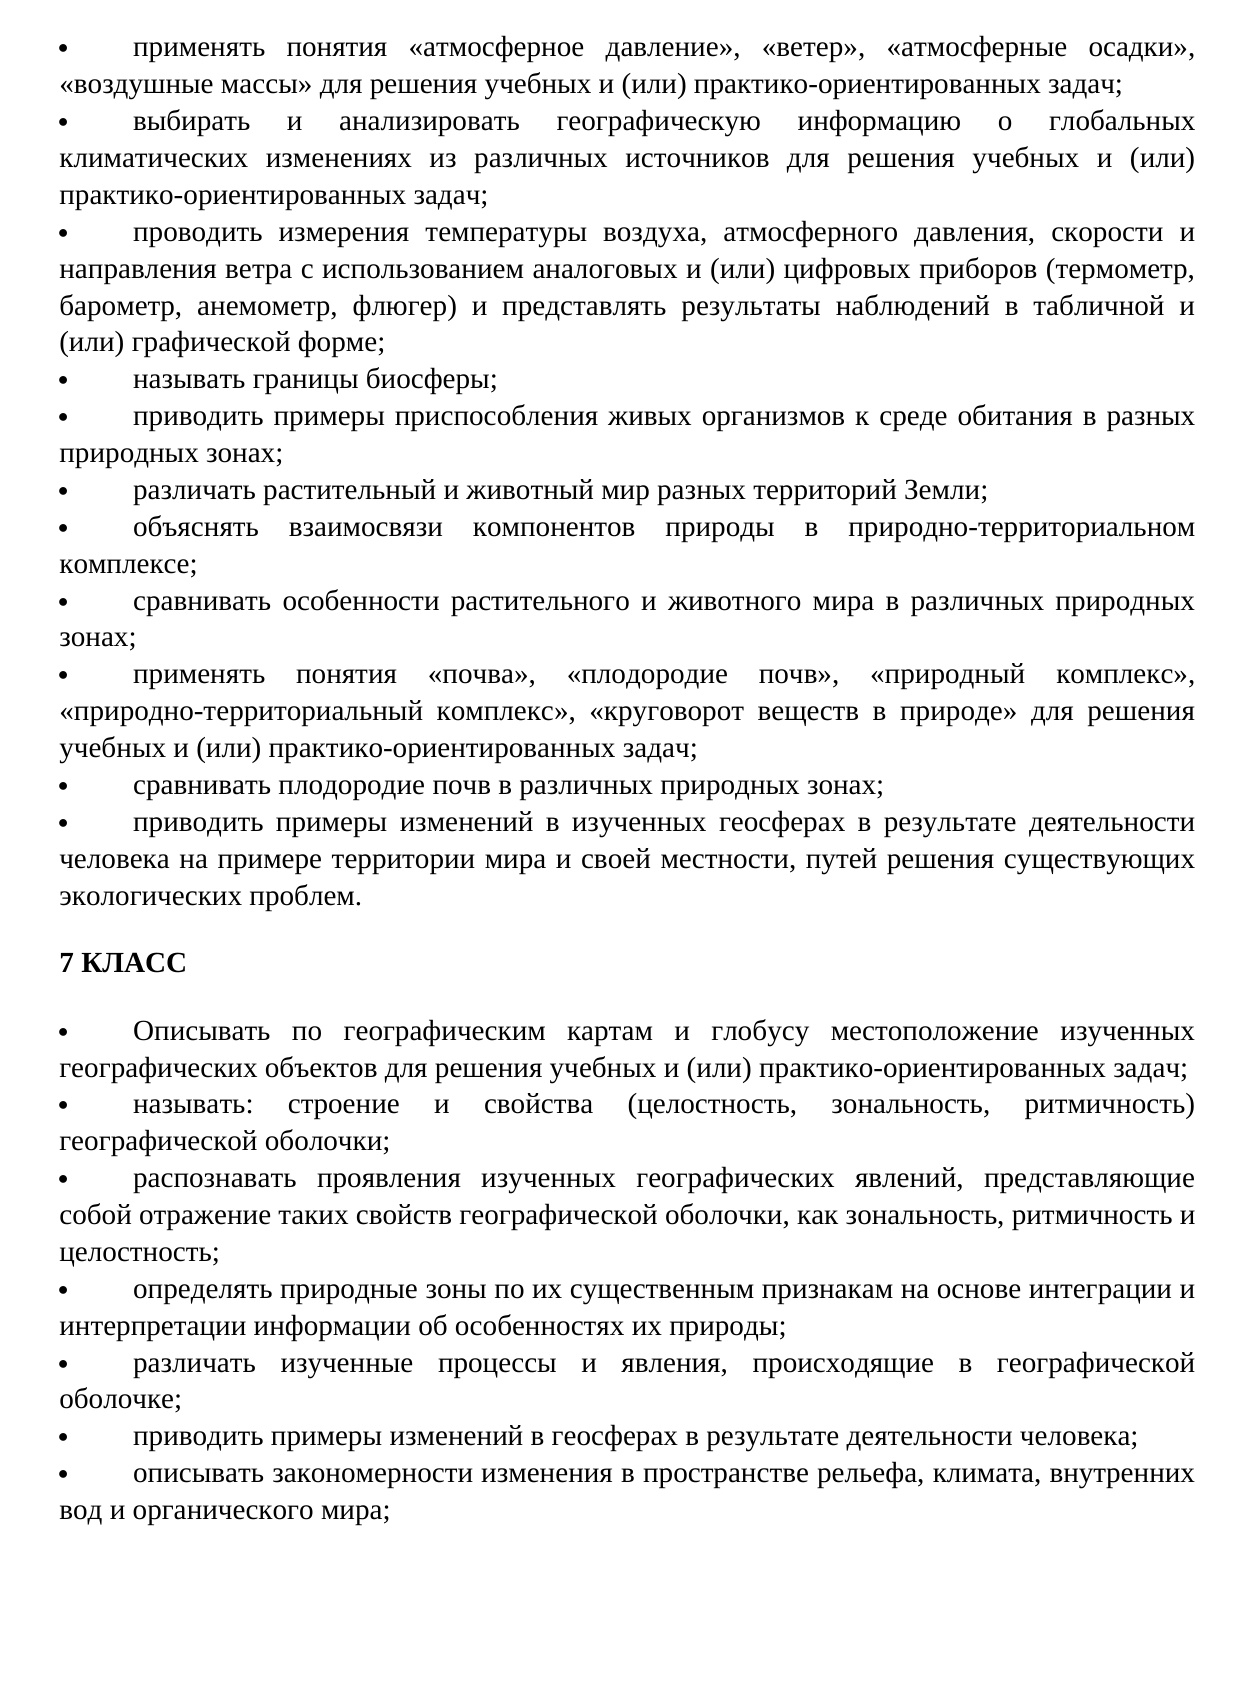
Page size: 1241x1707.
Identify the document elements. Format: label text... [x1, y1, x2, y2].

list выбирать и анализировать географическую информацию о глобальных климатических изменениях из различных источников для решения учебных и (или) практико-ориентированных задач; [59, 103, 1196, 211]
list приводить примеры изменений в геосферах в результате деятельности человека; [59, 1418, 1196, 1452]
list Описывать по географическим картам и глобусу местоположение изученных географических объектов для решения учебных и (или) практико-ориентированных задач; [59, 1013, 1196, 1083]
list проводить измерения температуры воздуха, атмосферного давления, скорости и направления ветра с использованием аналоговых и (или) цифровых приборов (термометр, барометр, анемометр, флюгер) и представлять результаты наблюдений в табличной и (или) графической форме; [59, 214, 1196, 358]
list приводить примеры изменений в изученных геосферах в результате деятельности человека на примере территории мира и своей местности, путей решения существующих экологических проблем. [59, 804, 1196, 911]
list различать изученные процессы и явления, происходящие в географической оболочке; [59, 1345, 1196, 1415]
list сравнивать особенности растительного и животного мира в различных природных зонах; [59, 583, 1196, 653]
list приводить примеры приспособления живых организмов к среде обитания в разных природных зонах; [59, 398, 1196, 469]
text 7 КЛАСС [59, 945, 1196, 979]
list называть границы биосферы; [59, 361, 1196, 395]
list распознавать проявления изученных географических явлений, представляющие собой отражение таких свойств географической оболочки, как зональность, ритмичность и целостность; [59, 1160, 1196, 1268]
list объяснять взаимосвязи компонентов природы в природно-территориальном комплексе; [59, 509, 1196, 579]
list применять понятия «почва», «плодородие почв», «природный комплекс», «природно-территориальный комплекс», «круговорот веществ в природе» для решения учебных и (или) практико-ориентированных задач; [59, 656, 1196, 764]
list применять понятия «атмосферное давление», «ветер», «атмосферные осадки», «воздушные массы» для решения учебных и (или) практико-ориентированных задач; [59, 29, 1196, 100]
list определять природные зоны по их существенным признакам на основе интеграции и интерпретации информации об особенностях их природы; [59, 1271, 1196, 1341]
list сравнивать плодородие почв в различных природных зонах; [59, 767, 1196, 801]
list описывать закономерности изменения в пространстве рельефа, климата, внутренних вод и органического мира; [59, 1455, 1196, 1526]
list различать растительный и животный мир разных территорий Земли; [59, 472, 1196, 506]
list называть: строение и свойства (целостность, зональность, ритмичность) географической оболочки; [59, 1087, 1196, 1157]
